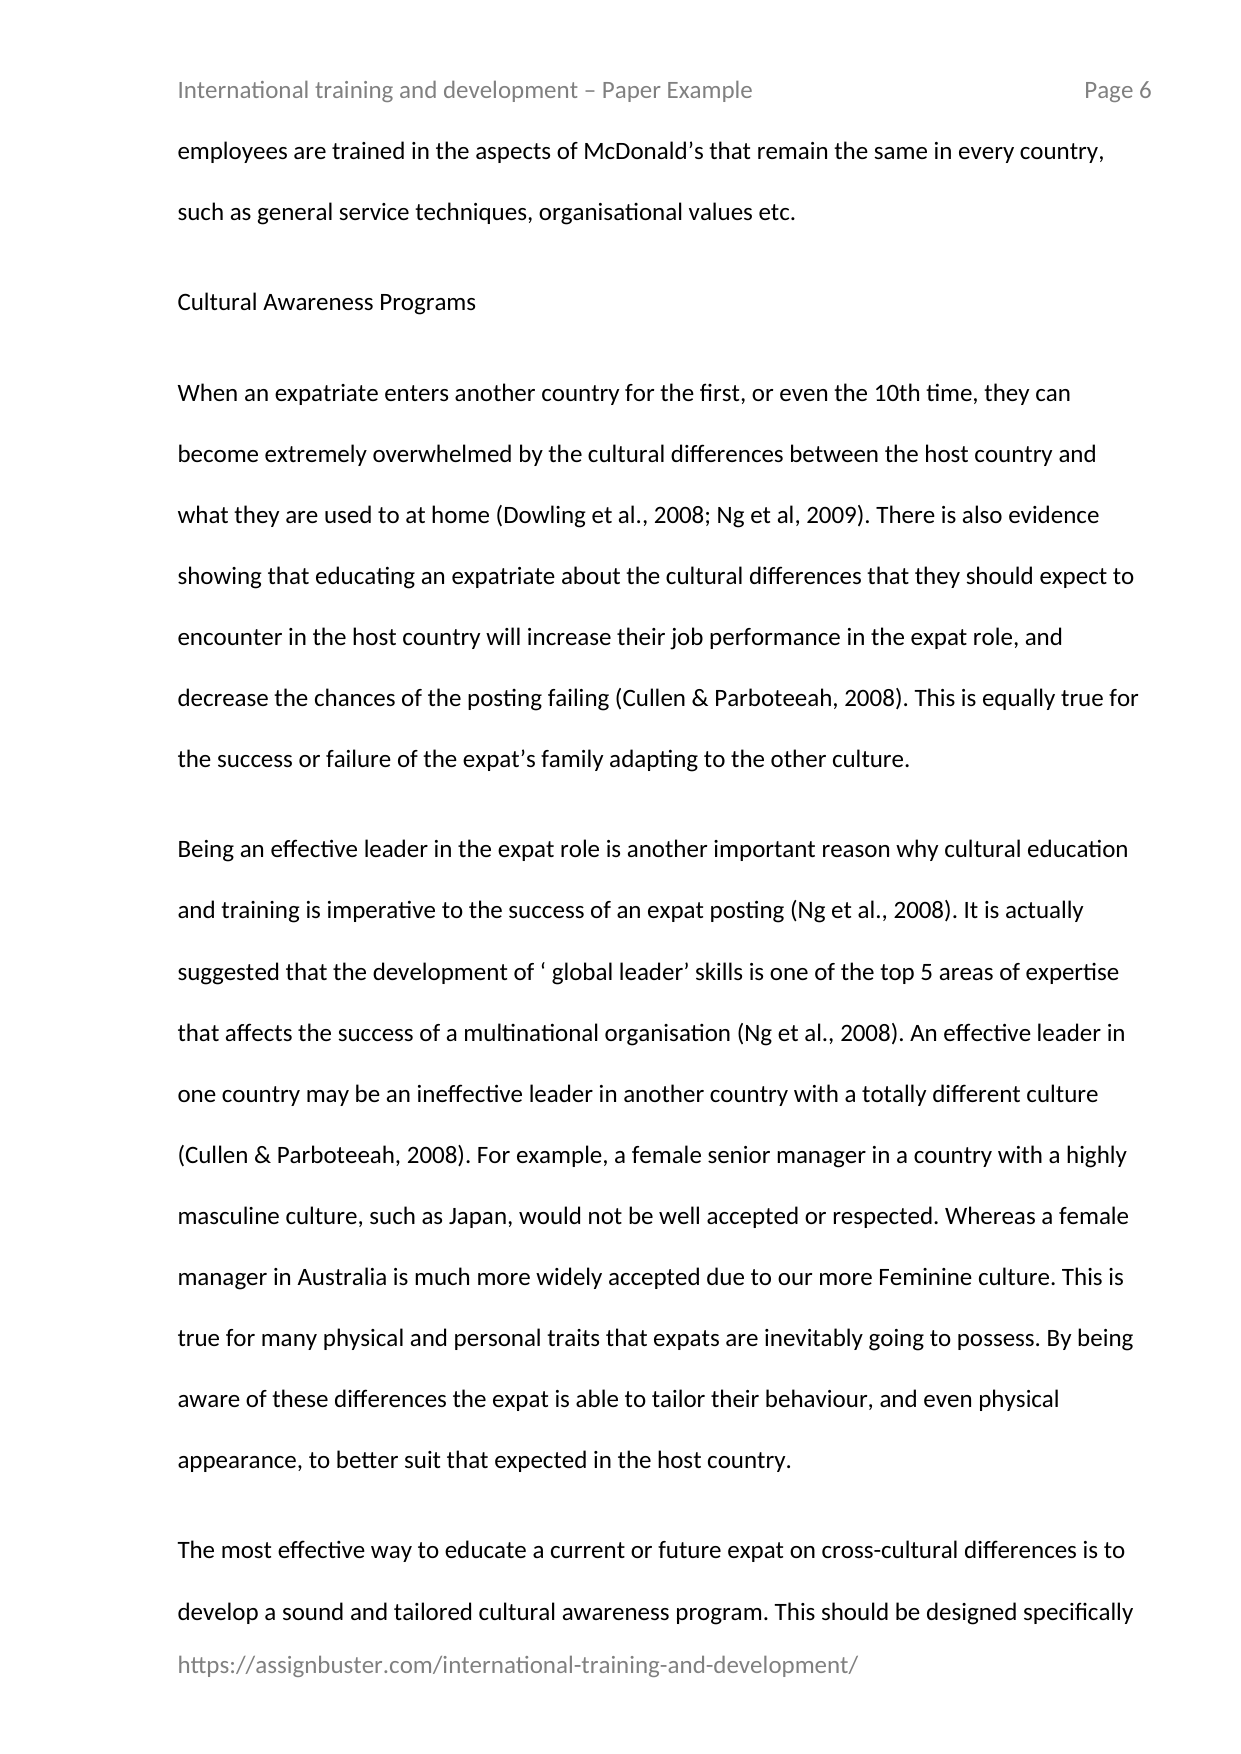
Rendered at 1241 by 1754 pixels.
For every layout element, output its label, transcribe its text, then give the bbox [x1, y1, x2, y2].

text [177, 1534, 1152, 1626]
text Being an effective leader in the expat role is another important reason why cultural education and training is imperative to the success of an expat posting (Ng et al., 2008). It is actually suggested that the development of ‘ global leader’ skills is one of the top 5 areas of expertise that affects the success of a multinational organisation (Ng et al., 2008). An effective leader in one country may be an ineffective leader in another country with a totally different culture (Cullen & Parboteeah, 2008). For example, a female senior manager in a country with a highly masculine culture, such as Japan, would not be well accepted or respected. Whereas a female manager in Australia is much more widely accepted due to our more Feminine culture. This is true for many physical and personal traits that expats are inevitably going to possess. By being aware of these differences the expat is able to tailor their behaviour, and even physical appearance, to better suit that expected in the host country. [177, 834, 1152, 1474]
text When an expatriate enters another country for the first, or even the 10th time, they can become extremely overwhelmed by the cultural differences between the host country and what they are used to at home (Dowling et al., 2008; Ng et al, 2009). There is also evidence showing that educating an expatriate about the cultural differences that they should expect to encounter in the host country will increase their job performance in the expat role, and decrease the chances of the posting failing (Cullen & Parboteeah, 2008). This is equally true for the success or failure of the expat’s family adapting to the other culture. [177, 377, 1152, 774]
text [177, 135, 1152, 226]
text Cultural Awareness Programs [177, 286, 1152, 317]
